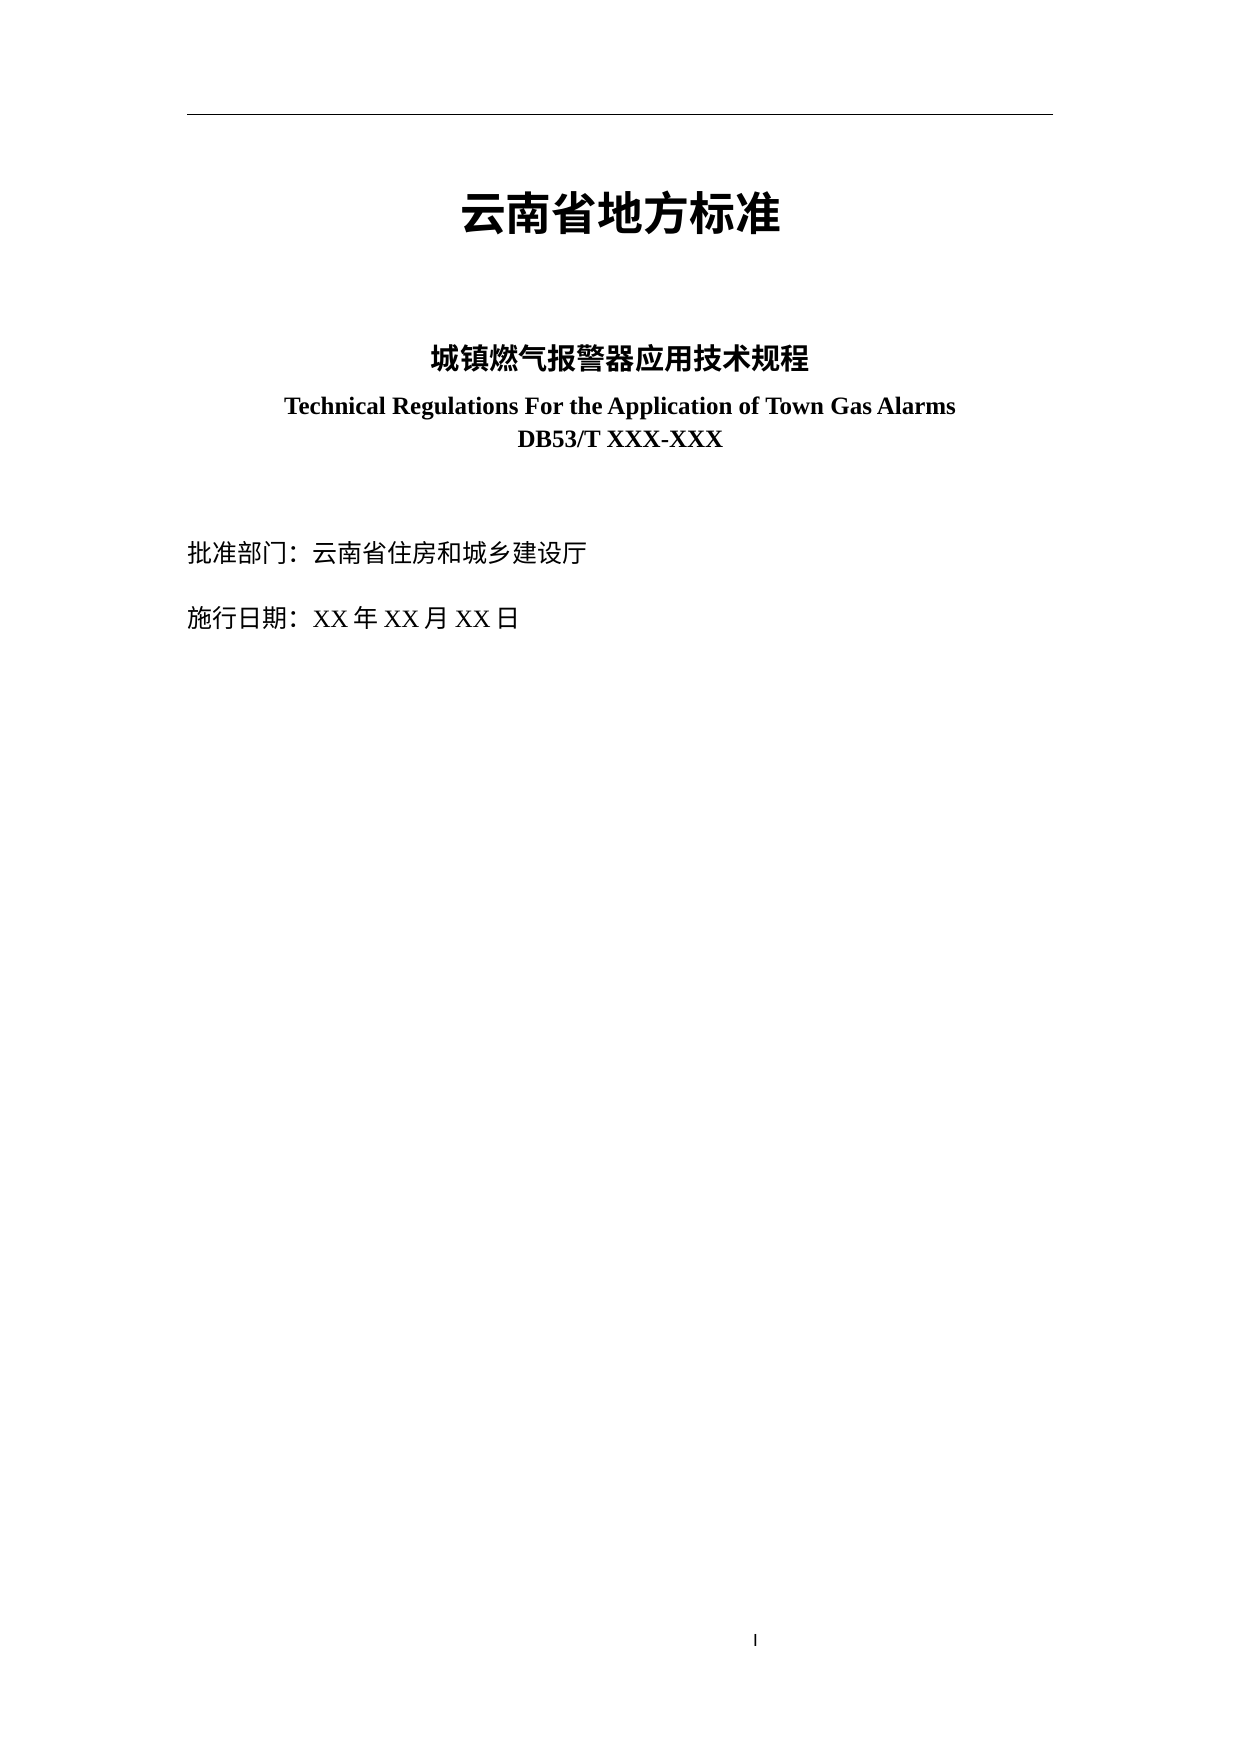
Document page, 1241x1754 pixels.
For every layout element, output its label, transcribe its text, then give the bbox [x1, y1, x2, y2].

text 施行日期：XX年XX月XX日 [187, 584, 1053, 649]
text 云南省地方标准 [187, 162, 1053, 259]
text DB53/T XXX-XXX [187, 422, 1053, 454]
text Technical Regulations For the Application of Town Gas Alarms [187, 389, 1053, 422]
text 城镇燃气报警器应用技术规程 [187, 324, 1053, 389]
text 批准部门：云南省住房和城乡建设厅 [187, 519, 1053, 584]
